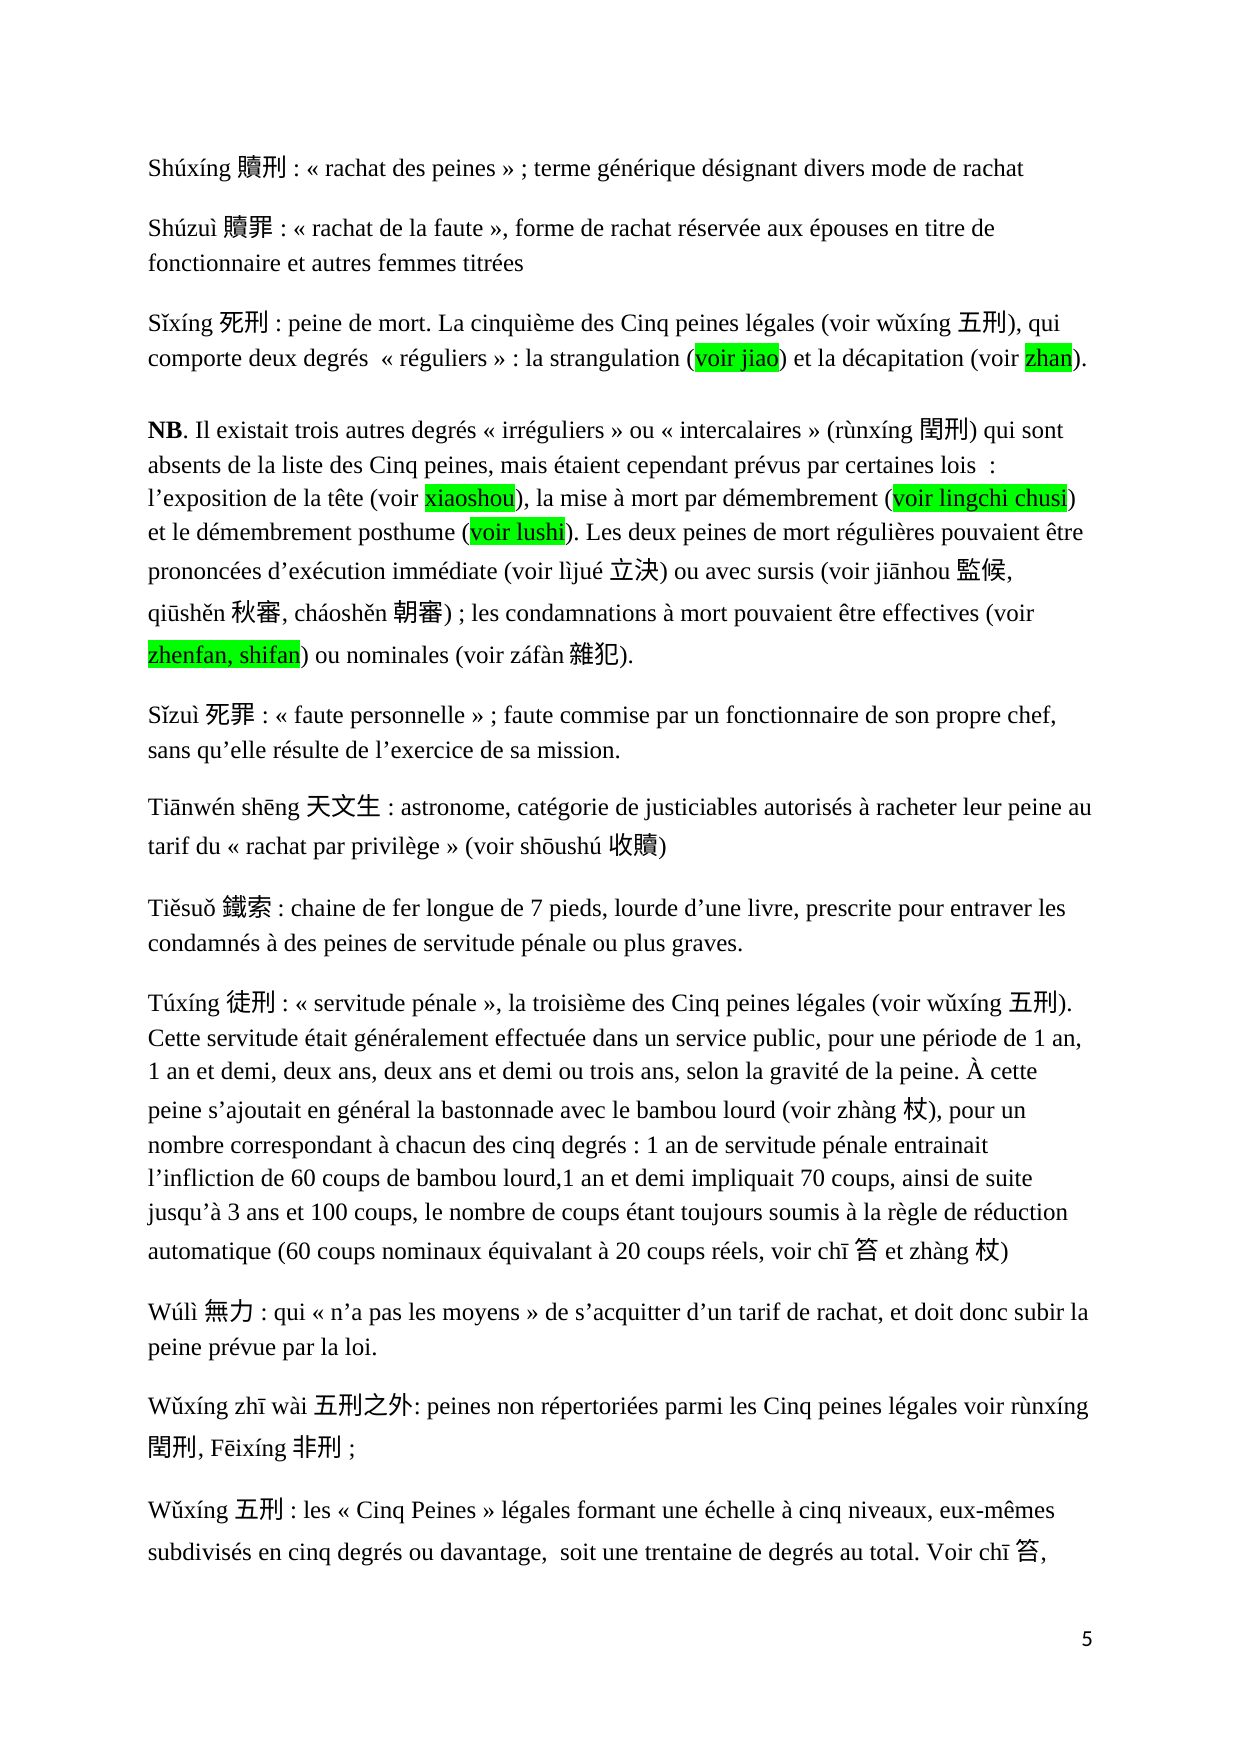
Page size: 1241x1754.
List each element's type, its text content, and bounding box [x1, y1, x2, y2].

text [148, 1489, 1093, 1567]
text Tiěsuǒ 鐵索 : chaine de fer longue de 7 pieds, lourde d’une livre, prescrite pour entraver les condamnés à des peines de servitude pénale ou plus graves. [148, 888, 1093, 957]
text Sǐxíng 死刑 : peine de mort. La cinquième des Cinq peines légales (voir wǔxíng 五刑), qui comporte deux degrés « réguliers » : la strangulation (voir jiao) et la décapitation (voir zhan). NB. Il existait trois autres degrés « irréguliers » ou « intercalaires » (rùnxíng 閏刑) qui sont absents de la liste des Cinq peines, mais étaient cependant prévus par certaines lois : l’exposition de la tête (voir xiaoshou), la mise à mort par démembrement (voir lingchi chusi) et le démembrement posthume (voir lushi). Les deux peines de mort régulières pouvaient être prononcées d’exécution immédiate (voir lìjué 立決) ou avec sursis (voir jiānhou 監候, qiūshěn 秋審, cháoshěn 朝審) ; les condamnations à mort pouvaient être effectives (voir zhenfan, shifan) ou nominales (voir záfàn雜犯). [148, 302, 1093, 670]
text Shúzuì 贖罪 : « rachat de la faute », forme de rachat réservée aux épouses en titre de fonctionnaire et autres femmes titrées [148, 210, 1093, 277]
text Shúxíng 贖刑 : « rachat des peines » ; terme générique désignant divers mode de rachat [148, 148, 1093, 184]
text Wǔxíng zhī wài 五刑之外: peines non répertoriées parmi les Cinq peines légales voir rùnxíng 閏刑, Fēixíng 非刑 ; [148, 1385, 1093, 1463]
text Wúlì 無力 : qui « n’a pas les moyens » de s’acquitter d’un tarif de rachat, et doit donc subir la peine prévue par la loi. [148, 1293, 1093, 1360]
text Sǐzuì 死罪 : « faute personnelle » ; faute commise par un fonctionnaire de son propre chef, sans qu’elle résulte de l’exercice de sa mission. [148, 697, 1093, 764]
text Túxíng 徒刑 : « servitude pénale », la troisième des Cinq peines légales (voir wǔxíng 五刑). Cette servitude était généralement effectuée dans un service public, pour une période de 1 an, 1 an et demi, deux ans, deux ans et demi ou trois ans, selon la gravité de la peine. À cette peine s’ajoutait en général la bastonnade avec le bambou lourd (voir zhàng 杖), pour un nombre correspondant à chacun des cinq degrés : 1 an de servitude pénale entrainait l’infliction de 60 coups de bambou lourd,1 an et demi impliquait 70 coups, ainsi de suite jusqu’à 3 ans et 100 coups, le nombre de coups étant toujours soumis à la règle de réduction automatique (60 coups nominaux équivalant à 20 coups réels, voir chī 笞 et zhàng 杖) [148, 982, 1093, 1267]
text Tiānwén shēng 天文生 : astronome, catégorie de justiciables autorisés à racheter leur peine au tarif du « rachat par privilège » (voir shōushú 收贖) [148, 789, 1093, 862]
